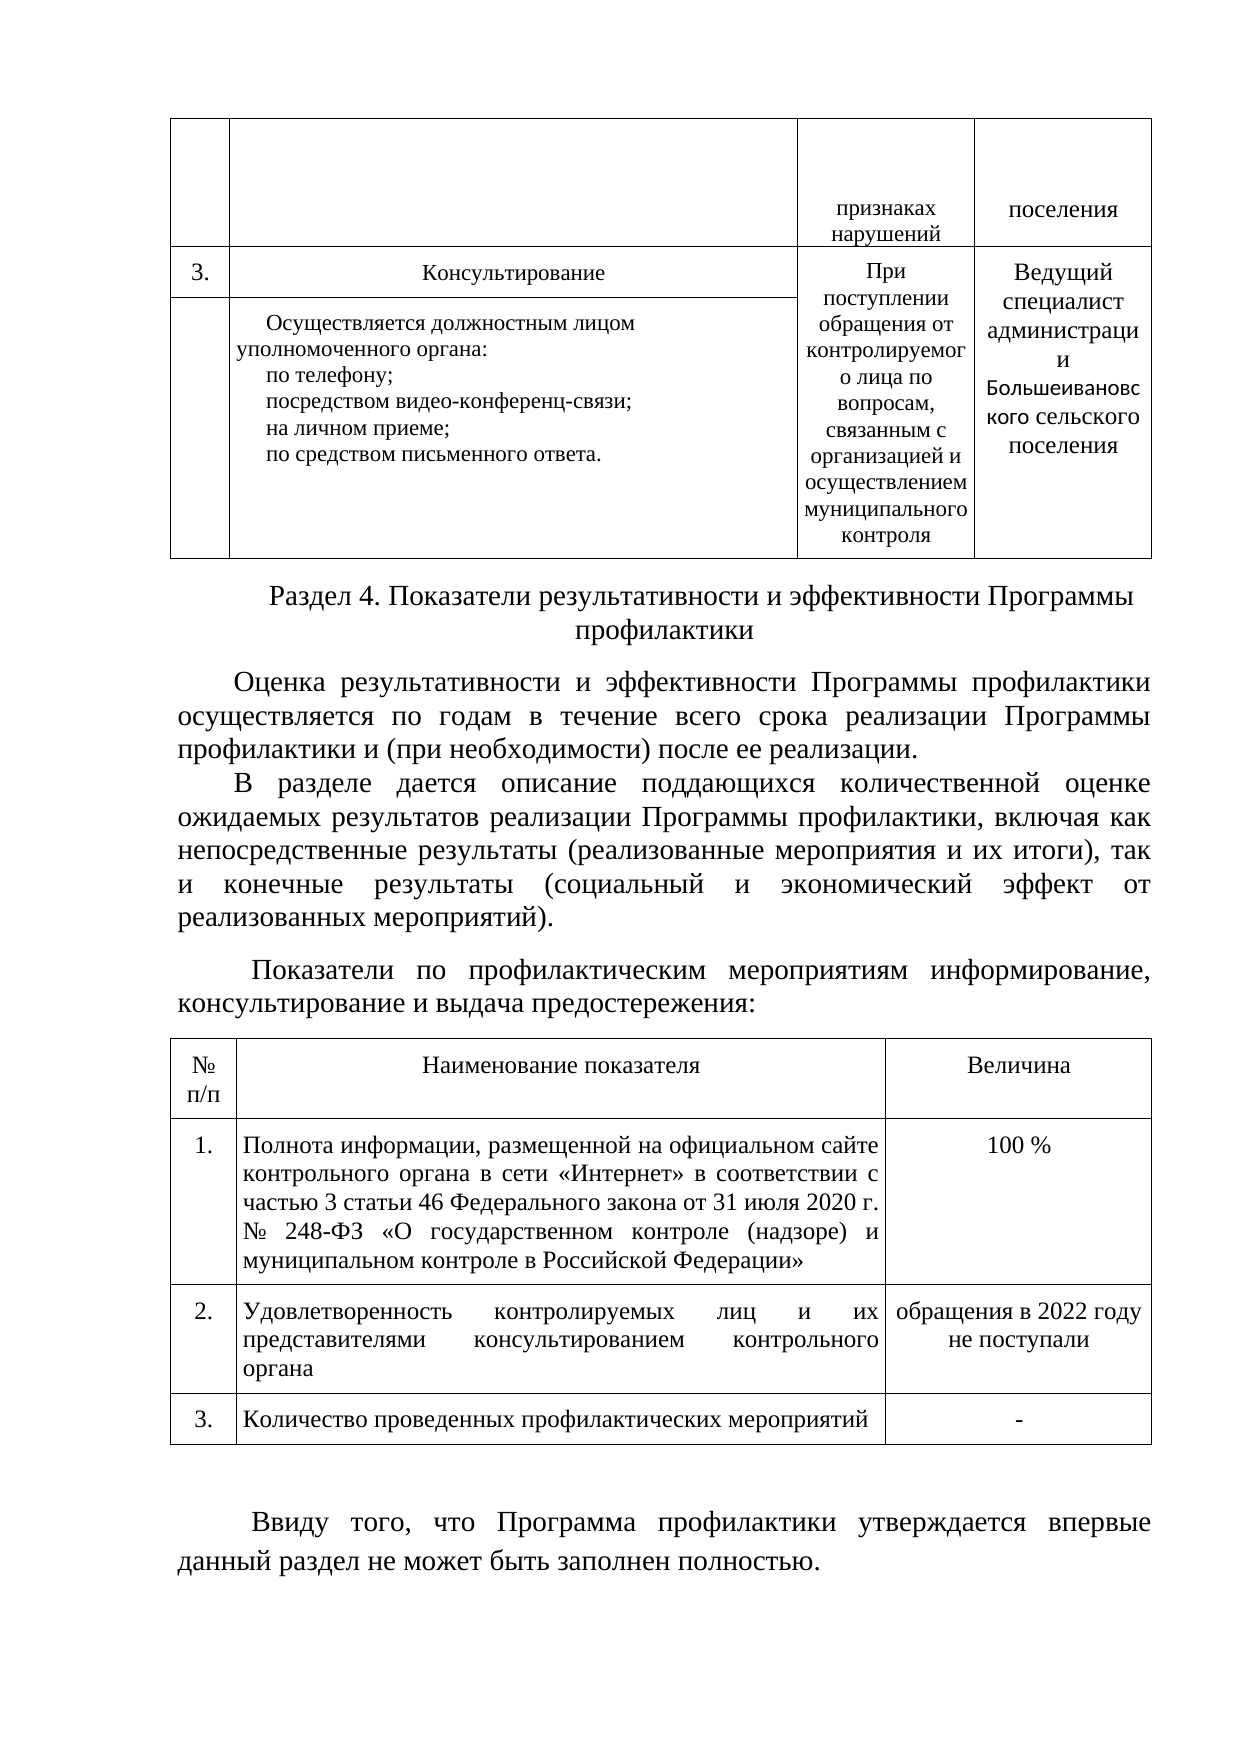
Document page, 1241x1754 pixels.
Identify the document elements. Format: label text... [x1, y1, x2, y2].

text Показатели по профилактическим мероприятиям информирование, консультирование и выдача предостережения: [177, 952, 1152, 1019]
table_cell Количество проведенных профилактических мероприятий [237, 1394, 885, 1444]
table_cell 3. [171, 1394, 236, 1444]
text Оценка результативности и эффективности Программы профилактики осуществляется по годам в течение всего срока реализации Программы профилактики и (при необходимости) после ее реализации. [177, 664, 1152, 765]
table_header № п/п [171, 1039, 236, 1118]
table_cell При поступлении обращения от контролируемого лица по вопросам, связанным с организацией и осуществлением муниципального контроля [798, 247, 974, 558]
table_header Величина [886, 1039, 1151, 1118]
table_cell - [886, 1394, 1151, 1444]
table_cell Осуществляется должностным лицом уполномоченного органа: по телефону; посредством видео-конференц-связи; на личном приеме; по средством письменного ответа. [230, 298, 797, 558]
table_cell [230, 119, 797, 246]
text Ввиду того, что Программа профилактики утверждается впервые данный раздел не может быть заполнен полностью. [177, 1504, 1152, 1576]
table_cell обращения в 2022 году не поступали [886, 1285, 1151, 1393]
table_cell 2. [171, 1285, 236, 1393]
table_cell 100 % [886, 1119, 1151, 1284]
table_cell 1. [171, 1119, 236, 1284]
text В разделе дается описание поддающихся количественной оценке ожидаемых результатов реализации Программы профилактики, включая как непосредственные результаты (реализованные мероприятия и их итоги), так и конечные результаты (социальный и экономический эффект от реализованных мероприятий). [177, 765, 1152, 933]
table_cell [171, 298, 229, 558]
table_cell Ведущий специалист администрации Большеивановского сельского поселения [975, 247, 1151, 558]
table_cell Консультирование [230, 247, 797, 297]
text Раздел 4. Показатели результативности и эффективности Программы профилактики [177, 578, 1152, 645]
table_cell Полнота информации, размещенной на официальном сайте контрольного органа в сети «Интернет» в соответствии с частью 3 статьи 46 Федерального закона от 31 июля 2020 г. № 248-ФЗ «О государственном контроле (надзоре) и муниципальном контроле в Российской Федерации» [237, 1119, 885, 1284]
table_cell Удовлетворенность контролируемых лиц и их представителями консультированием контрольного органа [237, 1285, 885, 1393]
table_cell 3. [171, 247, 229, 297]
table_header Наименование показателя [237, 1039, 885, 1118]
